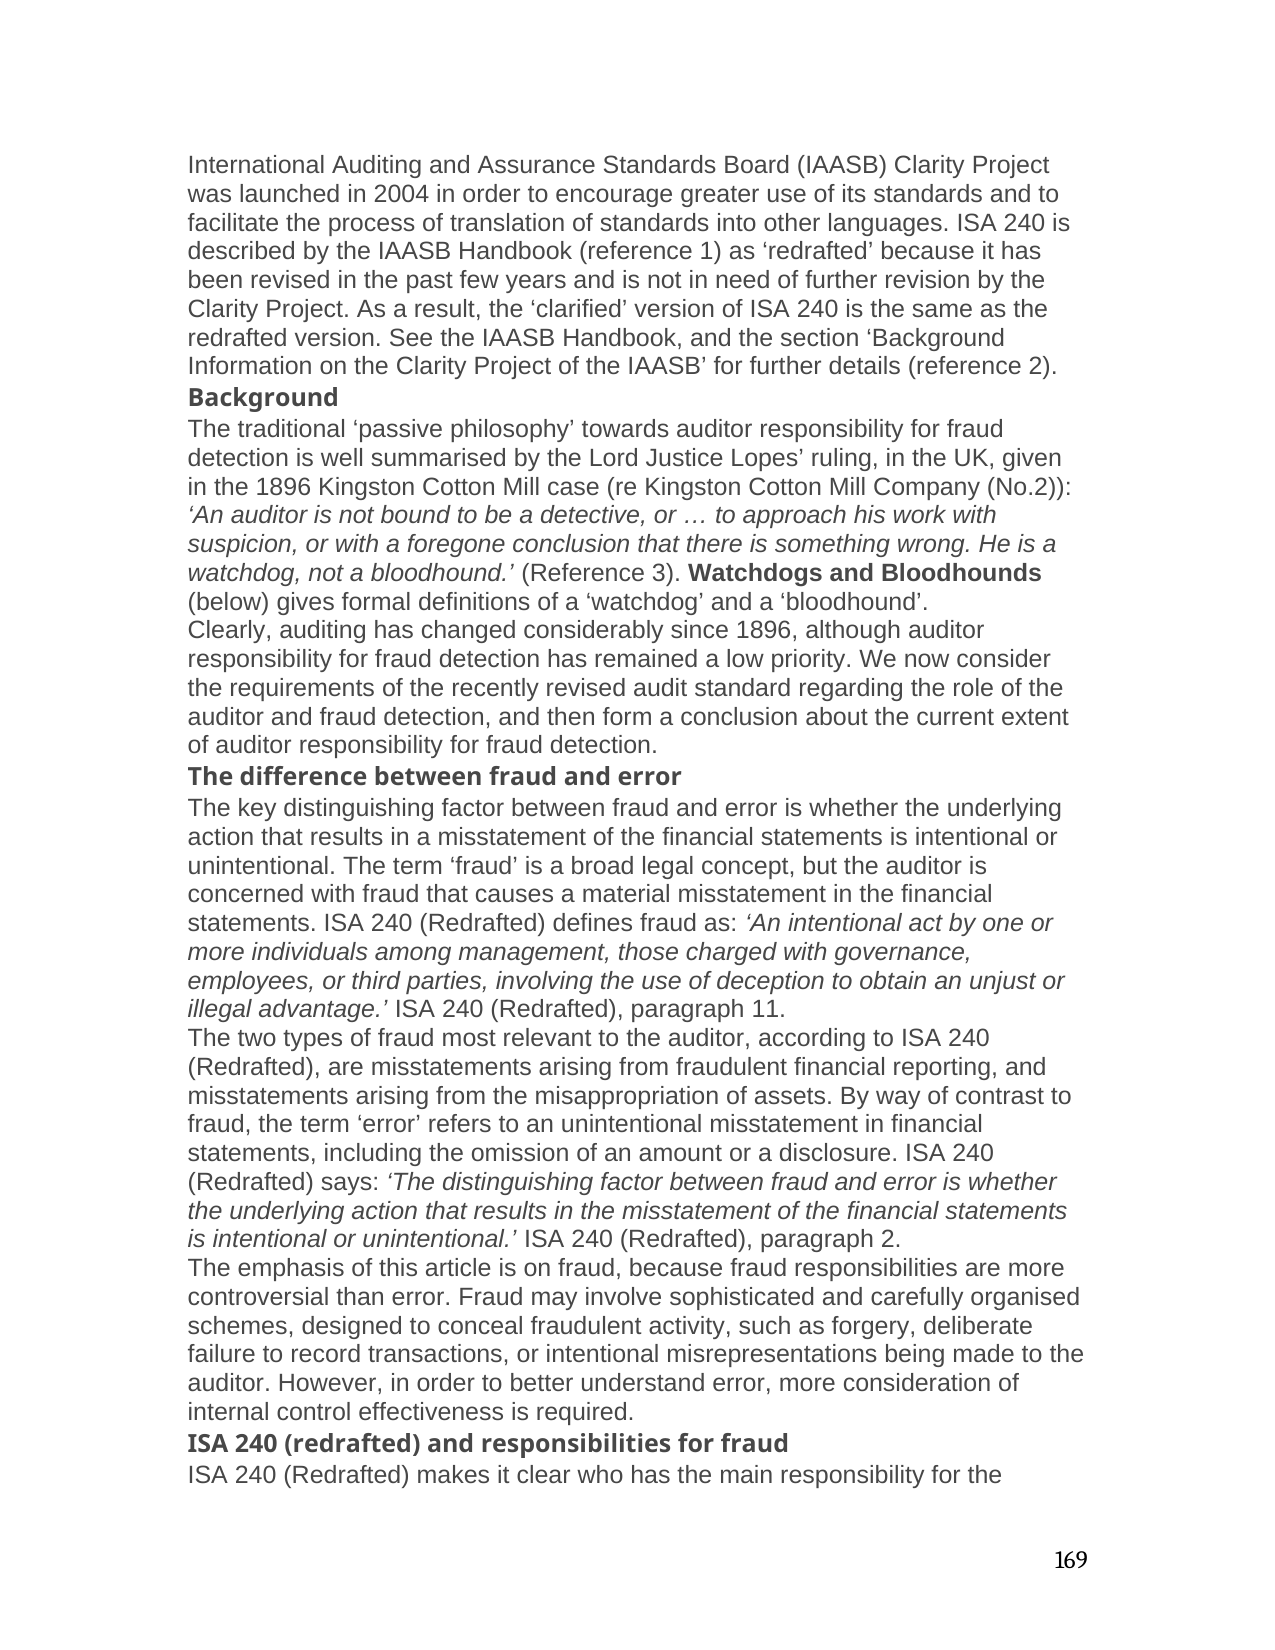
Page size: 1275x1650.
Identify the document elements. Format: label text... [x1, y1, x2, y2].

text The traditional ‘passive philosophy’ towards auditor responsibility for fraud detection is well summarised by the Lord Justice Lopes’ ruling, in the UK, given in the 1896 Kingston Cotton Mill case (re Kingston Cotton Mill Company (No.2)): ‘An auditor is not bound to be a detective, or … to approach his work with suspicion, or with a foregone conclusion that there is something wrong. He is a watchdog, not a bloodhound.’ (Reference 3). Watchdogs and Bloodhounds (below) gives formal definitions of a ‘watchdog’ and a ‘bloodhound’. [187, 414, 1087, 615]
text The emphasis of this article is on fraud, because fraud responsibilities are more controversial than error. Fraud may involve sophisticated and carefully organised schemes, designed to conceal fraudulent activity, such as forgery, deliberate failure to record transactions, or intentional misrepresentations being made to the auditor. However, in order to better understand error, more consideration of internal control effectiveness is required. [187, 1253, 1087, 1426]
text Background [187, 380, 1087, 414]
text Clearly, auditing has changed considerably since 1896, although auditor responsibility for fraud detection has remained a low priority. We now consider the requirements of the recently revised audit standard regarding the role of the auditor and fraud detection, and then form a conclusion about the current extent of auditor responsibility for fraud detection. [187, 615, 1087, 759]
text ISA 240 (redrafted) and responsibilities for fraud [187, 1426, 1087, 1460]
text The difference between fraud and error [187, 759, 1087, 793]
text The key distinguishing factor between fraud and error is whether the underlying action that results in a misstatement of the financial statements is intentional or unintentional. The term ‘fraud’ is a broad legal concept, but the auditor is concerned with fraud that causes a material misstatement in the financial statements. ISA 240 (Redrafted) defines fraud as: ‘An intentional act by one or more individuals among management, those charged with governance, employees, or third parties, involving the use of deception to obtain an unjust or illegal advantage.’ ISA 240 (Redrafted), paragraph 11. [187, 793, 1087, 1023]
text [187, 150, 1087, 380]
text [187, 1460, 1087, 1488]
text The two types of fraud most relevant to the auditor, according to ISA 240 (Redrafted), are misstatements arising from fraudulent financial reporting, and misstatements arising from the misappropriation of assets. By way of contrast to fraud, the term ‘error’ refers to an unintentional misstatement in financial statements, including the omission of an amount or a disclosure. ISA 240 (Redrafted) says: ‘The distinguishing factor between fraud and error is whether the underlying action that results in the misstatement of the financial statements is intentional or unintentional.’ ISA 240 (Redrafted), paragraph 2. [187, 1023, 1087, 1253]
